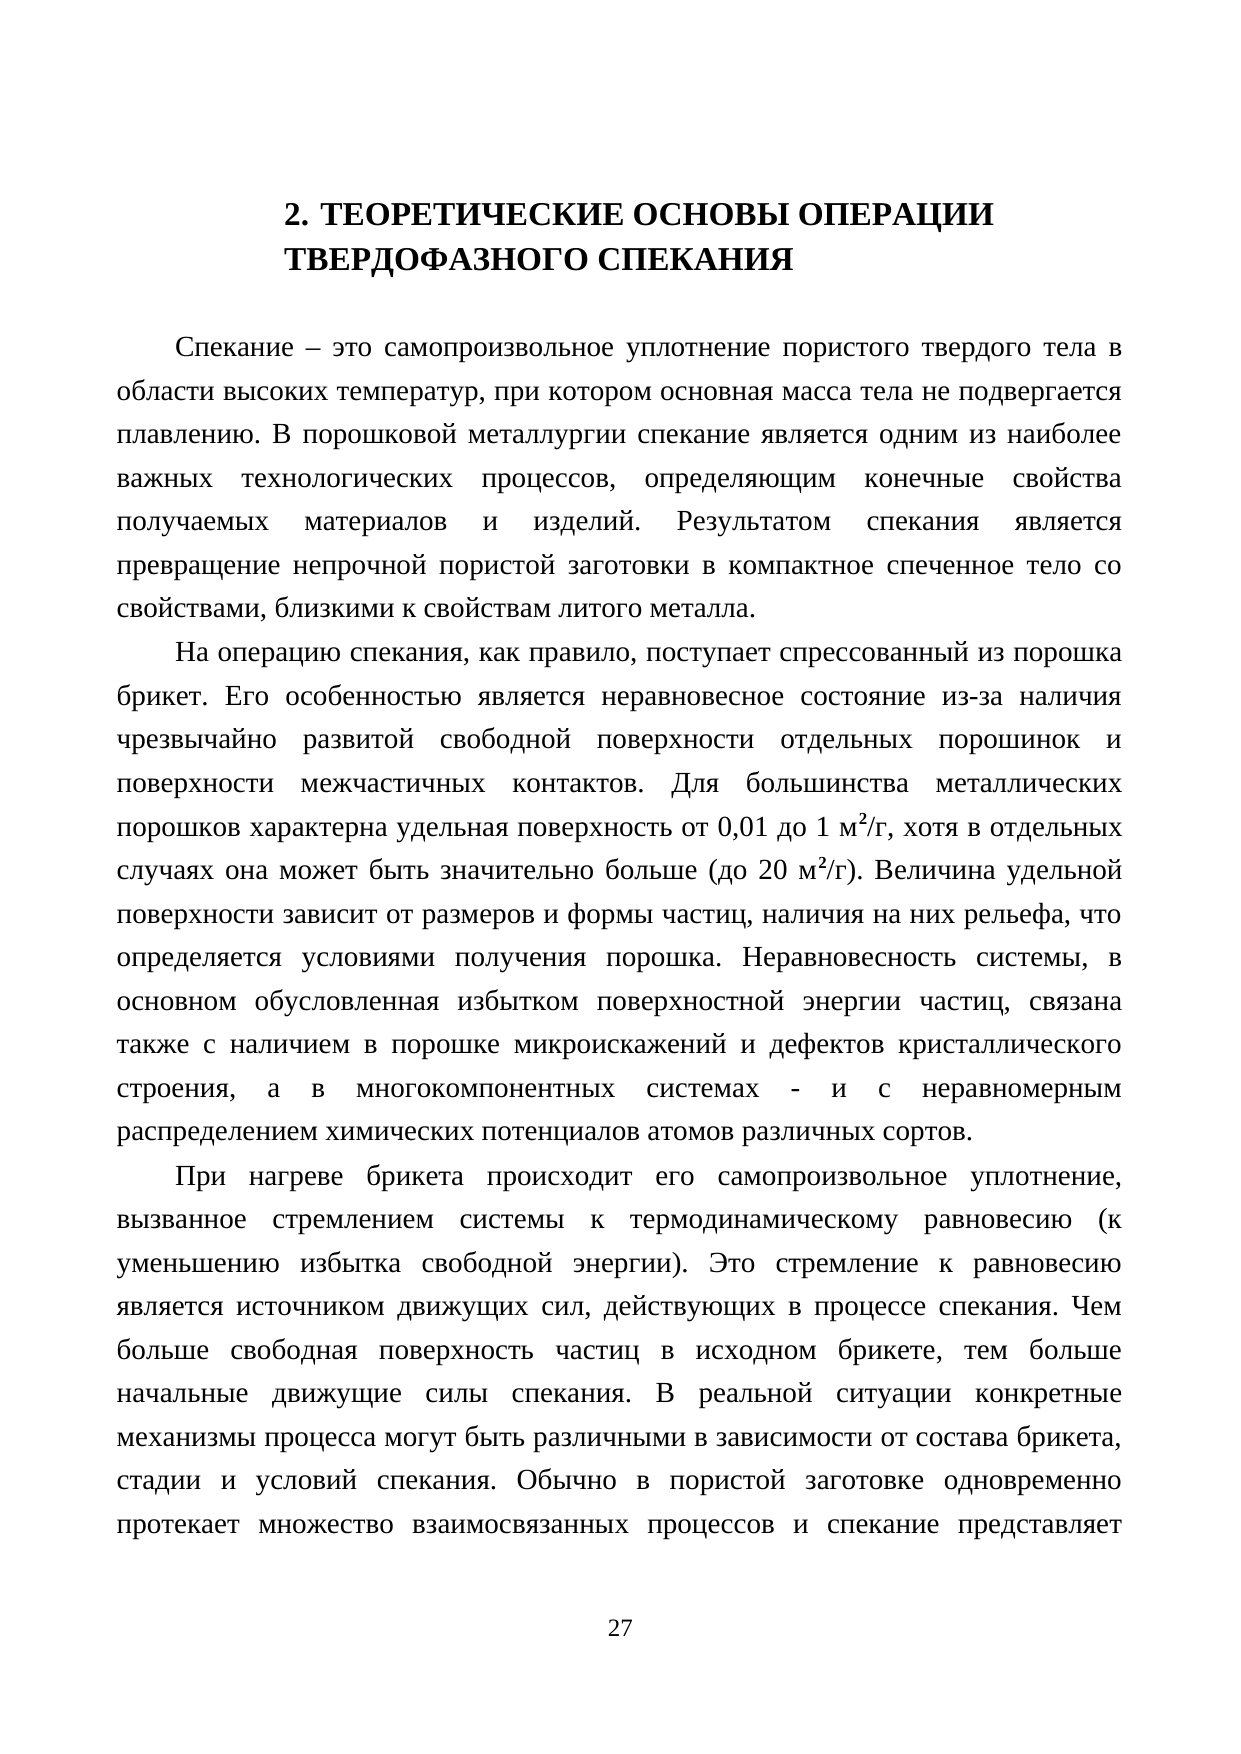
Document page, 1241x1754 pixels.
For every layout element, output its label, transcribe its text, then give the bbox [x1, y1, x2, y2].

text Спекание – это самопроизвольное уплотнение пористого твердого тела в области высоких температур, при котором основная масса тела не подвергается плавлению. В порошковой металлургии спекание является одним из наиболее важных технологических процессов, определяющим конечные свойства получаемых материалов и изделий. Результатом спекания является превращение непрочной пористой заготовки в компактное спеченное тело со свойствами, близкими к свойствам литого металла. [116, 329, 1123, 624]
subtitle ТЕОРЕТИЧЕСКИЕ ОСНОВЫ ОПЕРАЦИИ [284, 194, 1129, 232]
text На операцию спекания, как правило, поступает спрессованный из порошка брикет. Его особенностью является неравновесное состояние из-за наличия чрезвычайно развитой свободной поверхности отдельных порошинок и поверхности межчастичных контактов. Для большинства металлических порошков характерна удельная поверхность от 0,01 до 1 м2/г, хотя в отдельных случаях она может быть значительно больше (до 20 м2/г). Величина удельной поверхности зависит от размеров и формы частиц, наличия на них рельефа, что определяется условиями получения порошка. Неравновесность системы, в основном обусловленная избытком поверхностной энергии частиц, связана также с наличием в порошке микроискажений и дефектов кристаллического строения, а в многокомпонентных системах - и с неравномерным распределением химических потенциалов атомов различных сортов. [116, 634, 1123, 1147]
subtitle ТВЕРДОФАЗНОГО СПЕКАНИЯ [284, 239, 1129, 277]
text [116, 1158, 1123, 1539]
